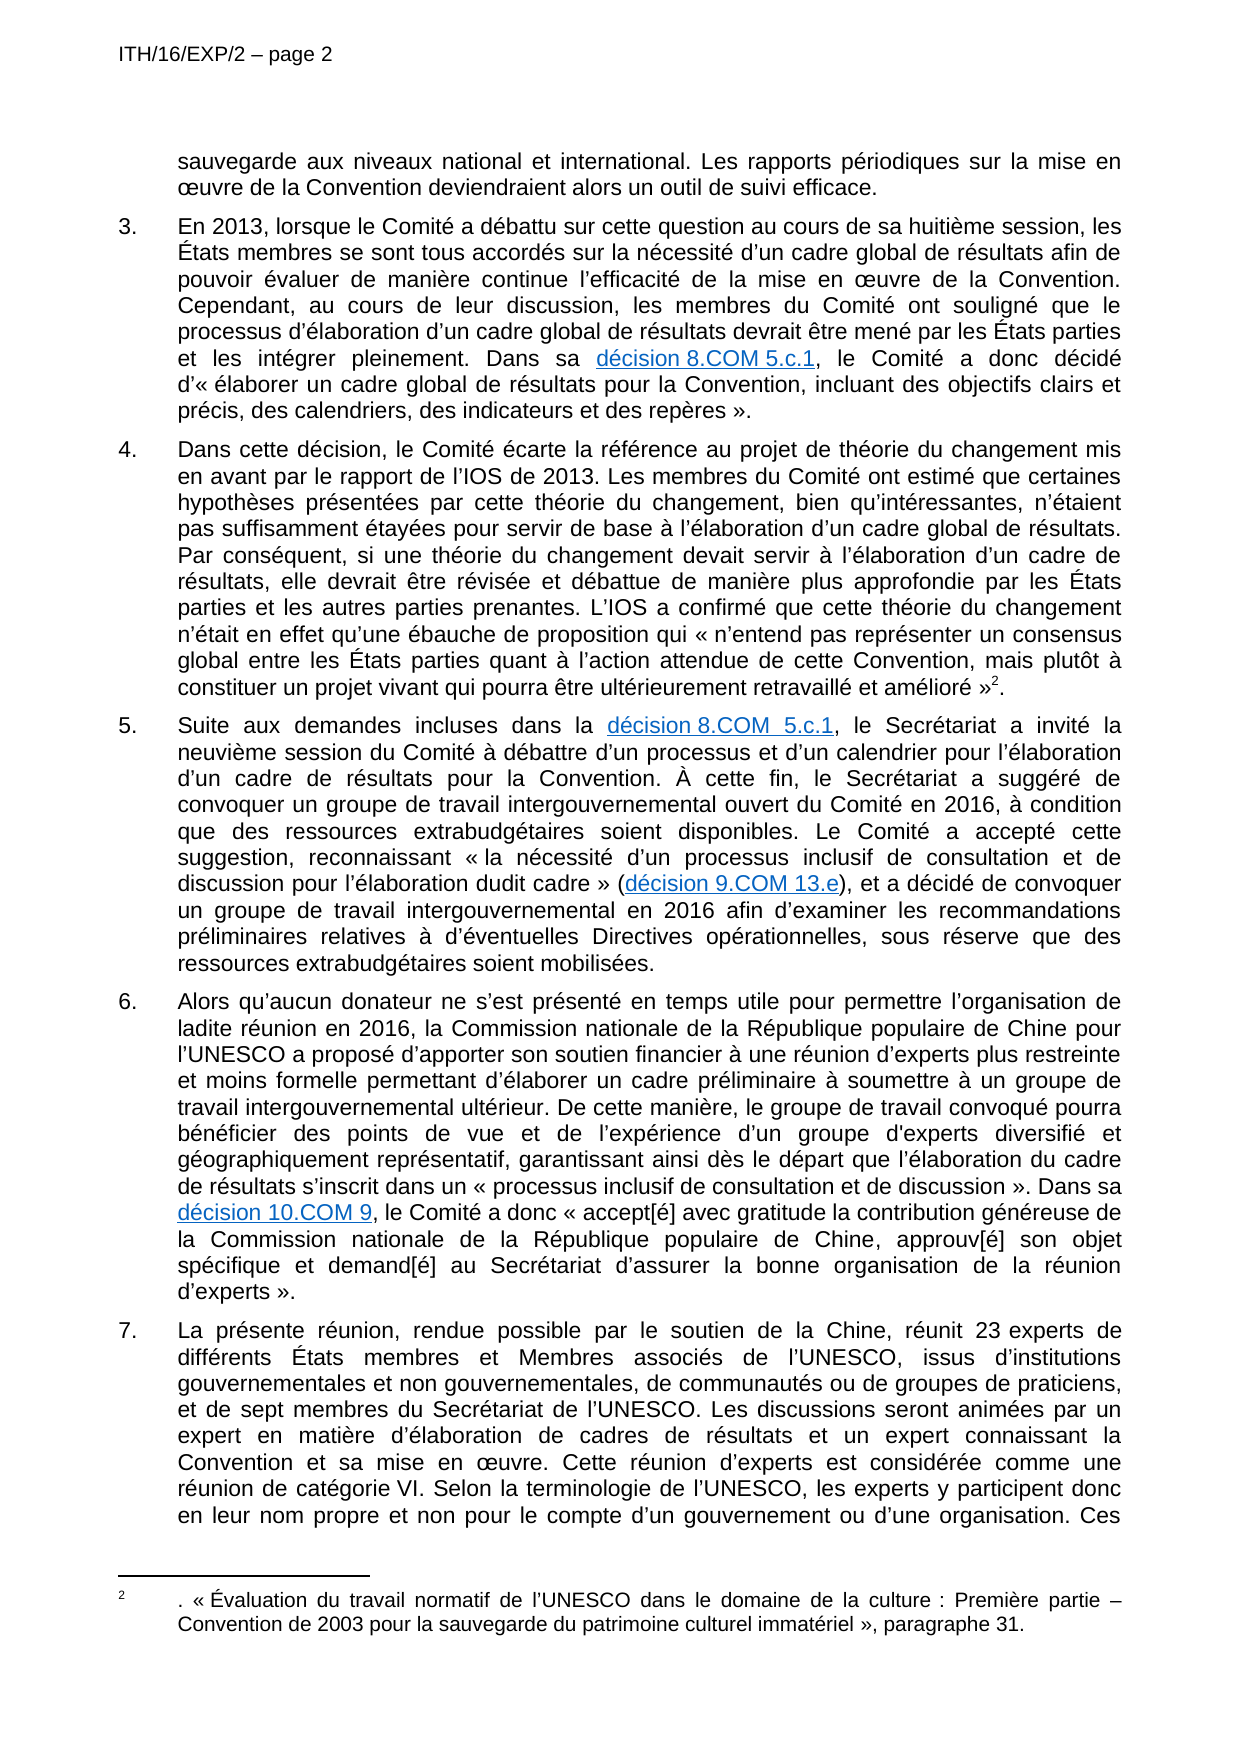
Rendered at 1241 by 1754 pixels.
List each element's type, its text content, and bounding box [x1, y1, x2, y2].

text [118, 148, 1122, 200]
text Suite aux demandes incluses dans la décision 8.COM 5.c.1, le Secrétariat a invité la neuvième session du Comité à débattre d’un processus et d’un calendrier pour l’élaboration d’un cadre de résultats pour la Convention. À cette fin, le Secrétariat a suggéré de convoquer un groupe de travail intergouvernemental ouvert du Comité en 2016, à condition que des ressources extrabudgétaires soient disponibles. Le Comité a accepté cette suggestion, reconnaissant « la nécessité d’un processus inclusif de consultation et de discussion pour l’élaboration dudit cadre » (décision 9.COM 13.e), et a décidé de convoquer un groupe de travail intergouvernemental en 2016 afin d’examiner les recommandations préliminaires relatives à d’éventuelles Directives opérationnelles, sous réserve que des ressources extrabudgétaires soient mobilisées. [118, 712, 1122, 976]
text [118, 1317, 1122, 1528]
text Dans cette décision, le Comité écarte la référence au projet de théorie du changement mis en avant par le rapport de l’IOS de 2013. Les membres du Comité ont estimé que certaines hypothèses présentées par cette théorie du changement, bien qu’intéressantes, n’étaient pas suffisamment étayées pour servir de base à l’élaboration d’un cadre global de résultats. Par conséquent, si une théorie du changement devait servir à l’élaboration d’un cadre de résultats, elle devrait être révisée et débattue de manière plus approfondie par les États parties et les autres parties prenantes. L’IOS a confirmé que cette théorie du changement n’était en effet qu’une ébauche de proposition qui « n’entend pas représenter un consensus global entre les États parties quant à l’action attendue de cette Convention, mais plutôt à constituer un projet vivant qui pourra être ultérieurement retravaillé et amélioré ». [118, 436, 1122, 700]
text En 2013, lorsque le Comité a débattu sur cette question au cours de sa huitième session, les États membres se sont tous accordés sur la nécessité d’un cadre global de résultats afin de pouvoir évaluer de manière continue l’efficacité de la mise en œuvre de la Convention. Cependant, au cours de leur discussion, les membres du Comité ont souligné que le processus d’élaboration d’un cadre global de résultats devrait être mené par les États parties et les intégrer pleinement. Dans sa décision 8.COM 5.c.1, le Comité a donc décidé d’« élaborer un cadre global de résultats pour la Convention, incluant des objectifs clairs et précis, des calendriers, des indicateurs et des repères ». [118, 213, 1122, 424]
text Alors qu’aucun donateur ne s’est présenté en temps utile pour permettre l’organisation de ladite réunion en 2016, la Commission nationale de la République populaire de Chine pour l’UNESCO a proposé d’apporter son soutien financier à une réunion d’experts plus restreinte et moins formelle permettant d’élaborer un cadre préliminaire à soumettre à un groupe de travail intergouvernemental ultérieur. De cette manière, le groupe de travail convoqué pourra bénéficier des points de vue et de l’expérience d’un groupe d'experts diversifié et géographiquement représentatif, garantissant ainsi dès le départ que l’élaboration du cadre de résultats s’inscrit dans un « processus inclusif de consultation et de discussion ». Dans sa décision 10.COM 9, le Comité a donc « accept[é] avec gratitude la contribution généreuse de la Commission nationale de la République populaire de Chine, approuv[é] son objet spécifique et demand[é] au Secrétariat d’assurer la bonne organisation de la réunion d’experts ». [118, 988, 1122, 1304]
